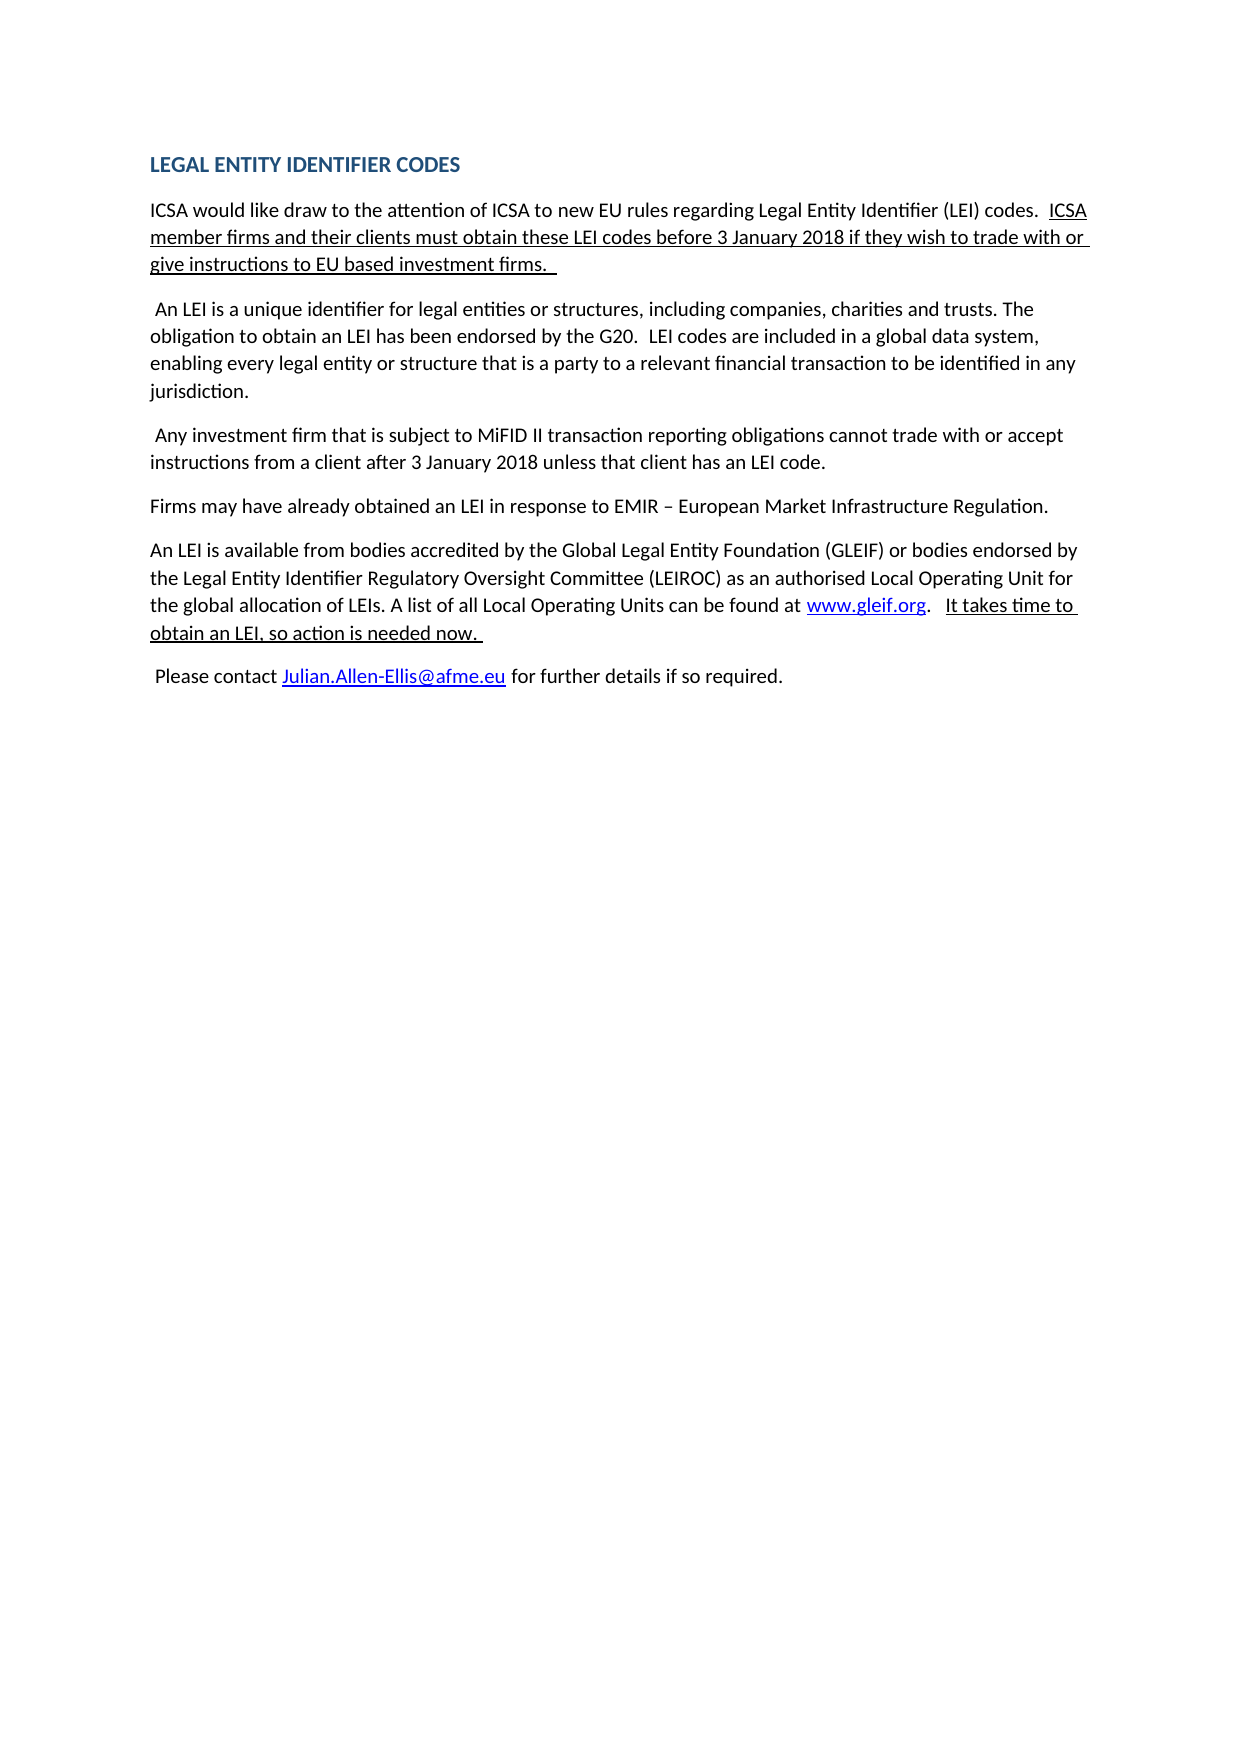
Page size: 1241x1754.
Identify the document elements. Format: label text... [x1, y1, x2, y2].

text Please contact Julian.Allen-Ellis@afme.eu for further details if so required. [506, 664, 1090, 689]
text LEGAL ENTITY IDENTIFIER CODES [150, 150, 1090, 178]
text An LEI is available from bodies accredited by the Global Legal Entity Foundation (GLEIF) or bodies endorsed by the Legal Entity Identifier Regulatory Oversight Committee (LEIROC) as an authorised Local Operating Unit for the global allocation of LEIs. A list of all Local Operating Units can be found at www.gleif.org. It takes time to obtain an LEI, so action is needed now. [150, 537, 1090, 645]
text ICSA would like draw to the attention of ICSA to new EU rules regarding Legal Entity Identifier (LEI) codes. ICSA member firms and their clients must obtain these LEI codes before 3 January 2018 if they wish to trade with or give instructions to EU based investment firms. [150, 197, 1090, 246]
text ICSA would like draw to the attention of ICSA to new EU rules regarding Legal Entity Identifier (LEI) codes. ICSA member firms and their clients must obtain these LEI codes before 3 January 2018 if they wish to trade with or give instructions to EU based investment firms. [150, 247, 1090, 277]
text Any investment firm that is subject to MiFID II transaction reporting obligations cannot trade with or accept instructions from a client after 3 January 2018 unless that client has an LEI code. [150, 422, 1090, 475]
text An LEI is a unique identifier for legal entities or structures, including companies, charities and trusts. The obligation to obtain an LEI has been endorsed by the G20. LEI codes are included in a global data system, enabling every legal entity or structure that is a party to a relevant financial transaction to be identified in any jurisdiction. [150, 296, 1090, 403]
text Firms may have already obtained an LEI in response to EMIR – European Market Infrastructure Regulation. [150, 493, 1090, 519]
